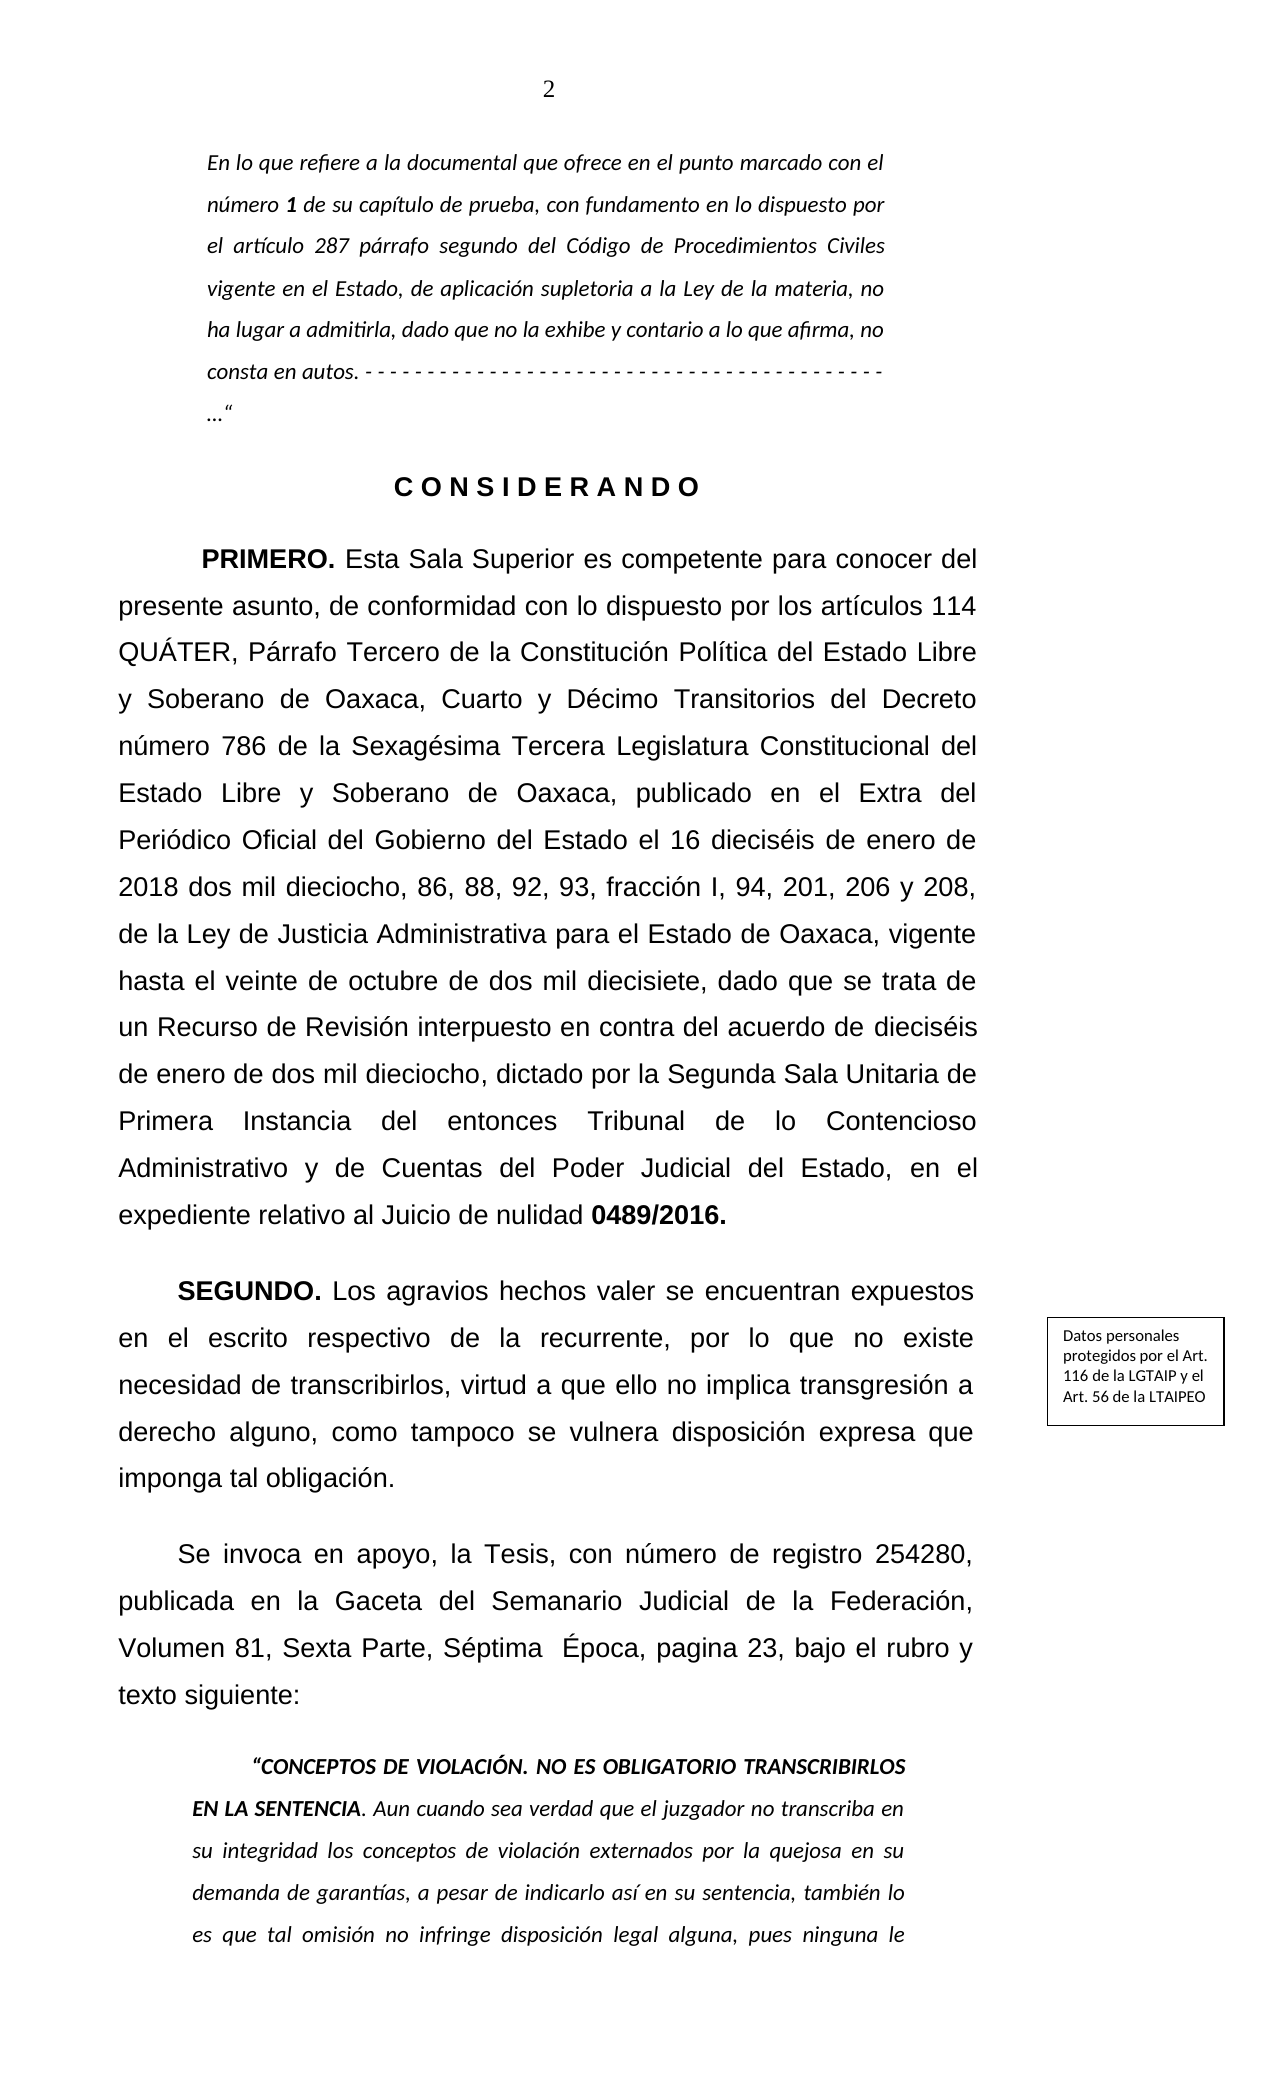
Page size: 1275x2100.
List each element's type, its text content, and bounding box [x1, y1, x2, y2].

text Se invoca en apoyo, la Tesis, con número de registro 254280, publicada en la Gaceta del Semanario Judicial de la Federación, Volumen 81, Sexta Parte, Séptima Época, pagina 23, bajo el rubro y texto siguiente: [118, 1538, 974, 1710]
text SEGUNDO. Los agravios hechos valer se encuentran expuestos en el escrito respectivo de la recurrente, por lo que no existe necesidad de transcribirlos, virtud a que ello no implica transgresión a derecho alguno, como tampoco se vulnera disposición expresa que imponga tal obligación. [118, 1275, 974, 1494]
text C O N S I D E R A N D O [118, 471, 974, 502]
text PRIMERO. Esta Sala Superior es competente para conocer del presente asunto, de conformidad con lo dispuesto por los artículos 114 QUÁTER, Párrafo Tercero de la Constitución Política del Estado Libre y Soberano de Oaxaca, Cuarto y Décimo Transitorios del Decreto número 786 de la Sexagésima Tercera Legislatura Constitucional del Estado Libre y Soberano de Oaxaca, publicado en el Extra del Periódico Oficial del Gobierno del Estado el 16 dieciséis de enero de 2018 dos mil dieciocho, 86, 88, 92, 93, fracción I, 94, 201, 206 y 208, de la Ley de Justicia Administrativa para el Estado de Oaxaca, vigente hasta el veinte de octubre de dos mil diecisiete, dado que se trata de un Recurso de Revisión interpuesto en contra del acuerdo de dieciséis de enero de dos mil dieciocho, dictado por la Segunda Sala Unitaria de Primera Instancia del entonces Tribunal de lo Contencioso Administrativo y de Cuentas del Poder Judicial del Estado, en el expediente relativo al Juicio de nulidad 0489/2016. [118, 543, 978, 1230]
text En lo que refiere a la documental que ofrece en el punto marcado con el número 1 de su capítulo de prueba, con fundamento en lo dispuesto por el artículo 287 párrafo segundo del Código de Procedimientos Civiles vigente en el Estado, de aplicación supletoria a la Ley de la materia, no ha lugar a admitirla, dado que no la exhibe y contario a lo que afirma, no consta en autos. - - - - - - - - - - - - - - - - - - - - - - - - - - - - - - - - - - - - - - - - - - …“ [207, 148, 886, 428]
